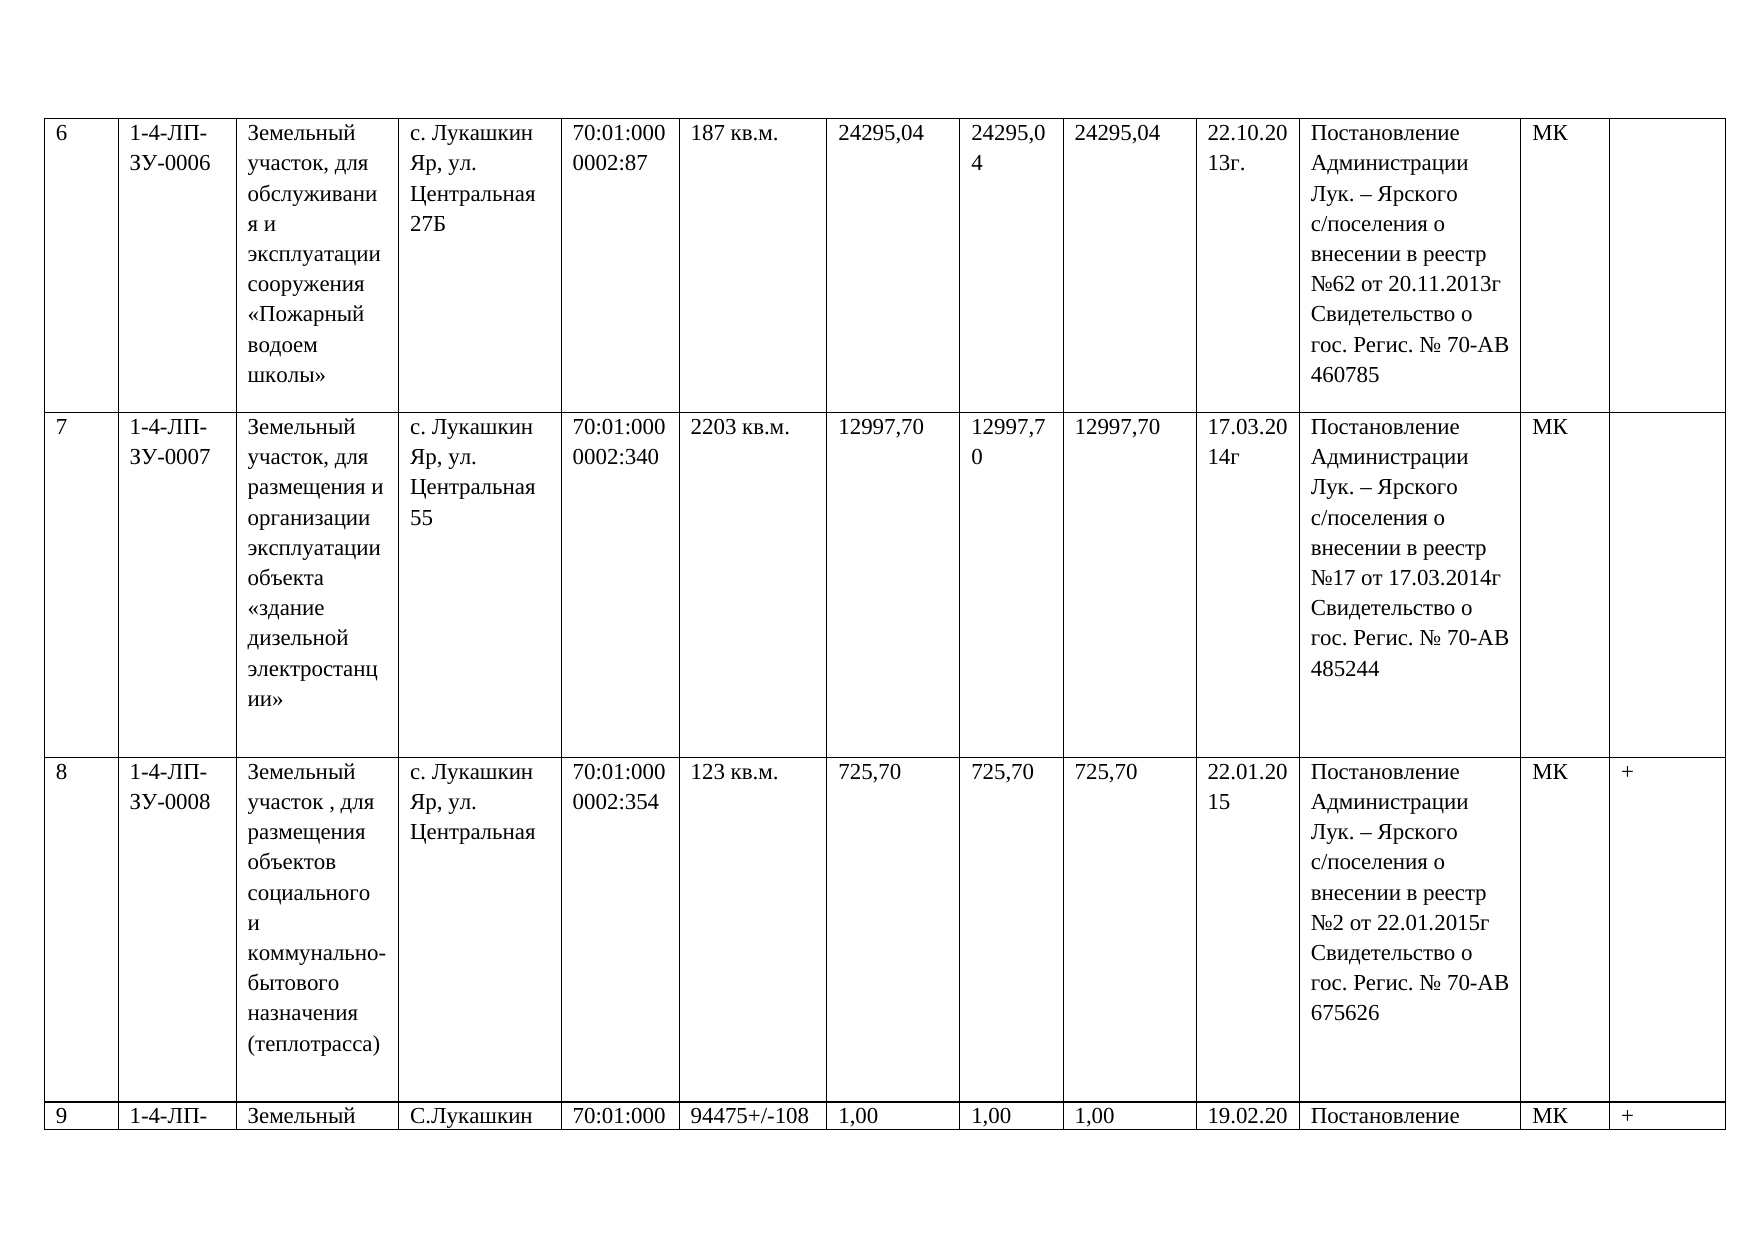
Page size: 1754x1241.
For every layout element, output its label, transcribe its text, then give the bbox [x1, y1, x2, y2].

table_cell 725,70 [1064, 758, 1196, 1101]
table_cell 2203 кв.м. [680, 413, 826, 757]
table_cell Постановление Администрации Лук. – Ярского с/поселения о внесении в реестр №17 от 17.03.2014г Свидетельство о гос. Регис. № 70-АВ 485244 [1300, 413, 1520, 757]
table_cell Земельный участок , для размещения объектов социального и коммунально-бытового назначения (теплотрасса) [237, 758, 398, 1101]
table_cell с. Лукашкин Яр, ул. Центральная 27Б [399, 119, 561, 412]
table_cell 12997,70 [1064, 413, 1196, 757]
table_cell МК [1521, 119, 1609, 412]
table_cell + [1610, 1103, 1725, 1129]
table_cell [399, 1103, 561, 1129]
table_cell 1,00 [960, 1103, 1063, 1129]
table_cell с. Лукашкин Яр, ул. Центральная 55 [399, 413, 561, 757]
table_cell 725,70 [827, 758, 959, 1101]
table_cell Постановление Администрации Лук. – Ярского с/поселения о внесении в реестр №62 от 20.11.2013г Свидетельство о гос. Регис. № 70-АВ 460785 [1300, 119, 1520, 412]
table_cell 8 [45, 758, 118, 1101]
table_cell 22.01.2015 [1197, 758, 1299, 1101]
table_cell Постановление Администрации Лук. – Ярского с/поселения о внесении в реестр №2 от 22.01.2015г Свидетельство о гос. Регис. № 70-АВ 675626 [1300, 758, 1520, 1101]
table_cell 70:01:0000002:87 [562, 119, 679, 412]
table_cell 24295,04 [960, 119, 1063, 412]
table_cell 12997,70 [827, 413, 959, 757]
table_cell 187 кв.м. [680, 119, 826, 412]
table_cell 70:01:0000002:340 [562, 413, 679, 757]
table_cell 94475+/-108 кв.м. [680, 1103, 826, 1129]
table_cell 1,00 [827, 1103, 959, 1129]
table_cell 1-4-ЛП-ЗУ-0009 [119, 1103, 236, 1129]
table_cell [1300, 1103, 1520, 1129]
table_cell Земельный участок, для размещения и организации эксплуатации объекта «здание дизельной электростанции» [237, 413, 398, 757]
table_cell 1-4-ЛП-ЗУ-0008 [119, 758, 236, 1101]
table_cell 24295,04 [827, 119, 959, 412]
table_cell МК [1521, 758, 1609, 1101]
table_cell 19.02.2015г [1197, 1103, 1299, 1129]
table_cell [237, 1103, 398, 1129]
table_cell 123 кв.м. [680, 758, 826, 1101]
table_cell 1,00 [1064, 1103, 1196, 1129]
table_cell 725,70 [960, 758, 1063, 1101]
table_cell + [1610, 758, 1725, 1101]
table_cell 24295,04 [1064, 119, 1196, 412]
table_cell 6 [45, 119, 118, 412]
table_cell 9 [45, 1103, 118, 1129]
table_cell 22.10.2013г. [1197, 119, 1299, 412]
table_cell [1610, 119, 1725, 412]
table_cell 17.03.2014г [1197, 413, 1299, 757]
table_cell [1610, 413, 1725, 757]
table_cell с. Лукашкин Яр, ул. Центральная [399, 758, 561, 1101]
table_cell 12997,70 [960, 413, 1063, 757]
table_cell 70:01:0000002:352 [562, 1103, 679, 1129]
table_cell 1-4-ЛП-ЗУ-0007 [119, 413, 236, 757]
table_cell МК [1521, 413, 1609, 757]
table_cell МК [1521, 1103, 1609, 1129]
table_cell 70:01:0000002:354 [562, 758, 679, 1101]
table_cell 1-4-ЛП-ЗУ-0006 [119, 119, 236, 412]
table_cell 7 [45, 413, 118, 757]
table_cell Земельный участок, для обслуживания и эксплуатации сооружения «Пожарный водоем школы» [237, 119, 398, 412]
